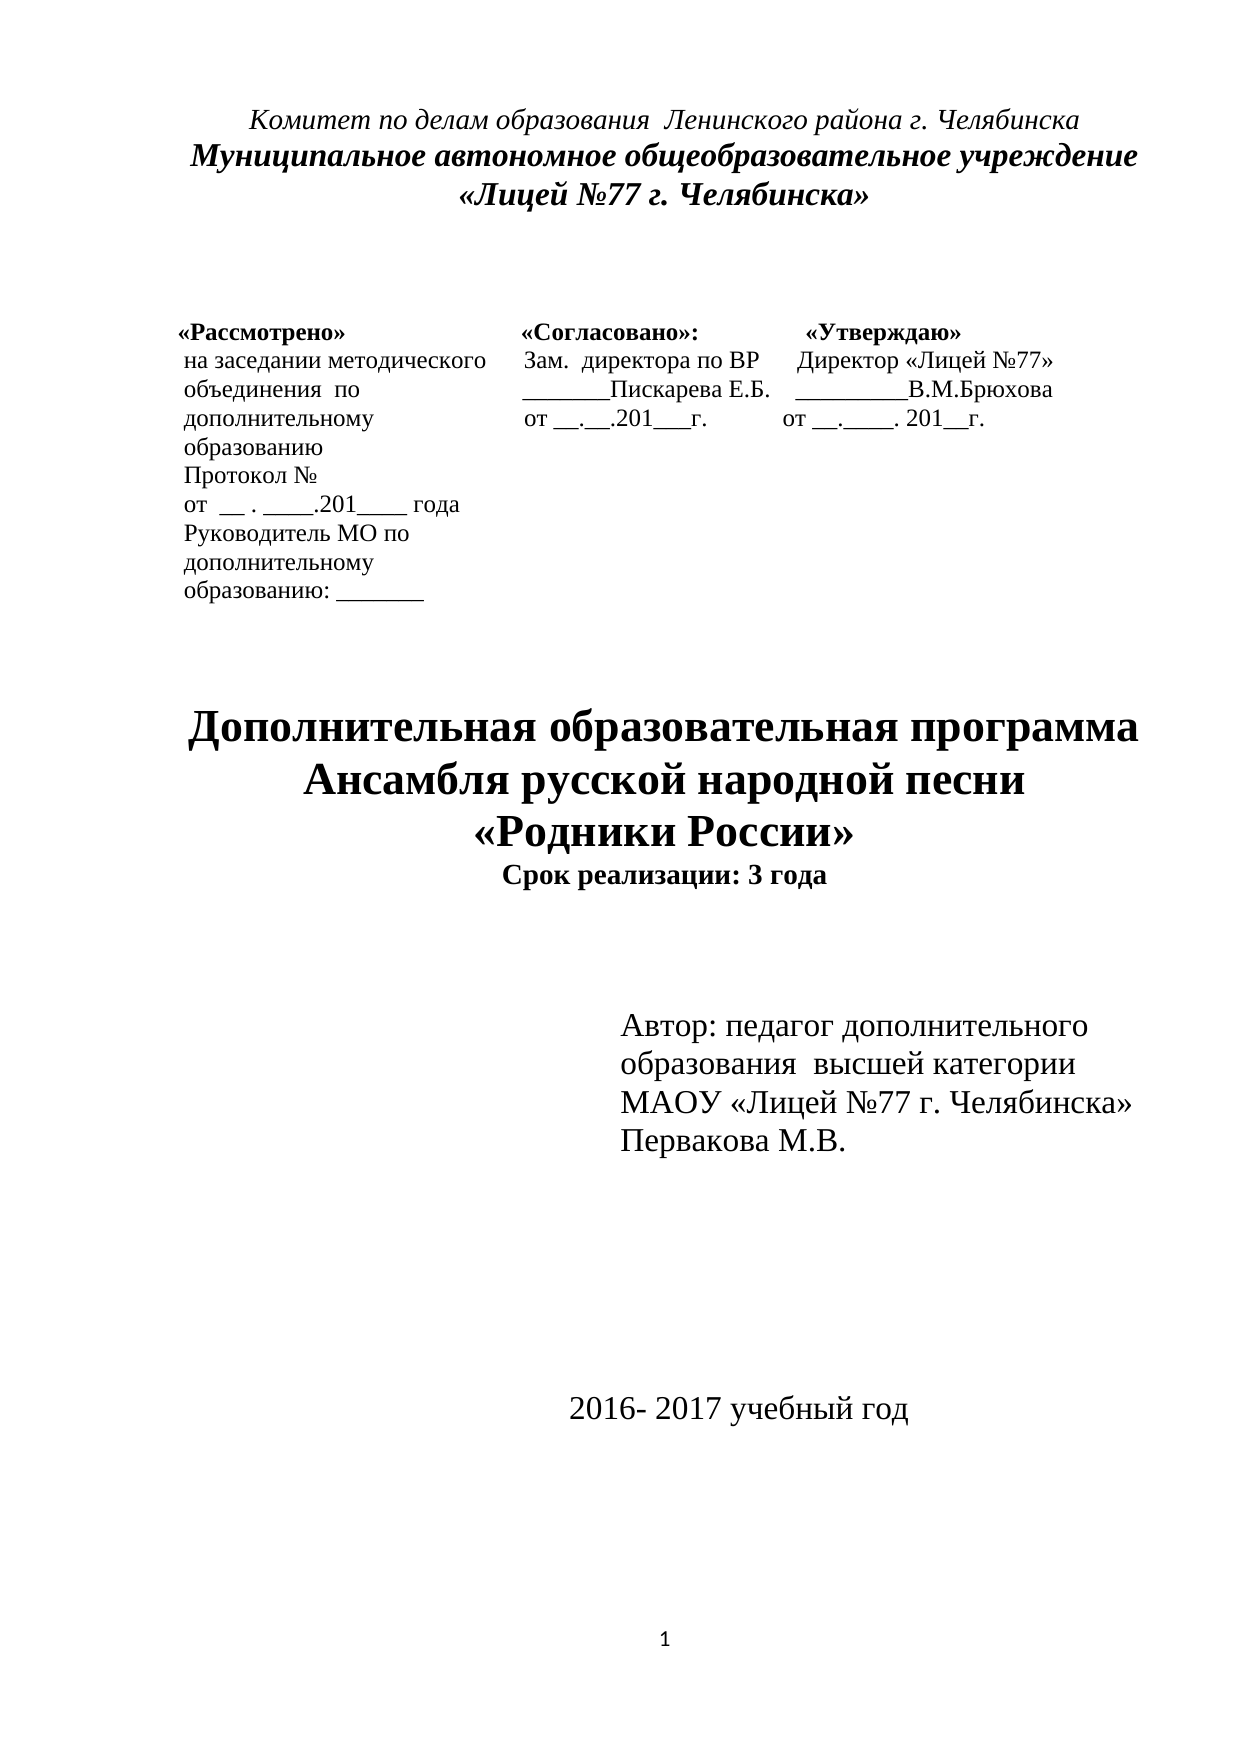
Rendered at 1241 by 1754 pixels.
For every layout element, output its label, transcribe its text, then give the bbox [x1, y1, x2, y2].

text «Рассмотрено» «Согласовано»: «Утверждаю» [177, 317, 1152, 346]
text Срок реализации: 3 года [177, 857, 1152, 890]
text образованию [177, 432, 1152, 461]
text Муниципальное автономное общеобразовательное учреждение [177, 135, 1152, 174]
text образованию: _______ [177, 576, 1152, 604]
text Протокол № [177, 461, 1152, 489]
text Комитет по делам образования Ленинского района г. Челябинска [177, 102, 1152, 135]
text Ансамбля русской народной песни [177, 751, 1152, 804]
text Автор: педагог дополнительного образования высшей категории МАОУ «Лицей №77 г. Челябинска» [620, 1005, 1152, 1120]
text дополнительному [177, 547, 1152, 576]
text Первакова М.В. [620, 1120, 1152, 1159]
text объединения по _______Пискарева Е.Б. _________В.М.Брюхова [177, 374, 1152, 403]
text Руководитель МО по [177, 518, 1152, 547]
text «Лицей №77 г. Челябинска» [177, 174, 1152, 212]
text от __ . ____.201____ года [177, 489, 1152, 518]
text на заседании методического Зам. директора по ВР Директор «Лицей №77» [177, 346, 1152, 374]
text «Родники России» [177, 804, 1152, 857]
text дополнительному от __.__.201___г. от __.____. 201__г. [177, 403, 1152, 432]
text Дополнительная образовательная программа [177, 699, 1152, 751]
text 2016- 2017 учебный год [177, 1389, 1152, 1427]
